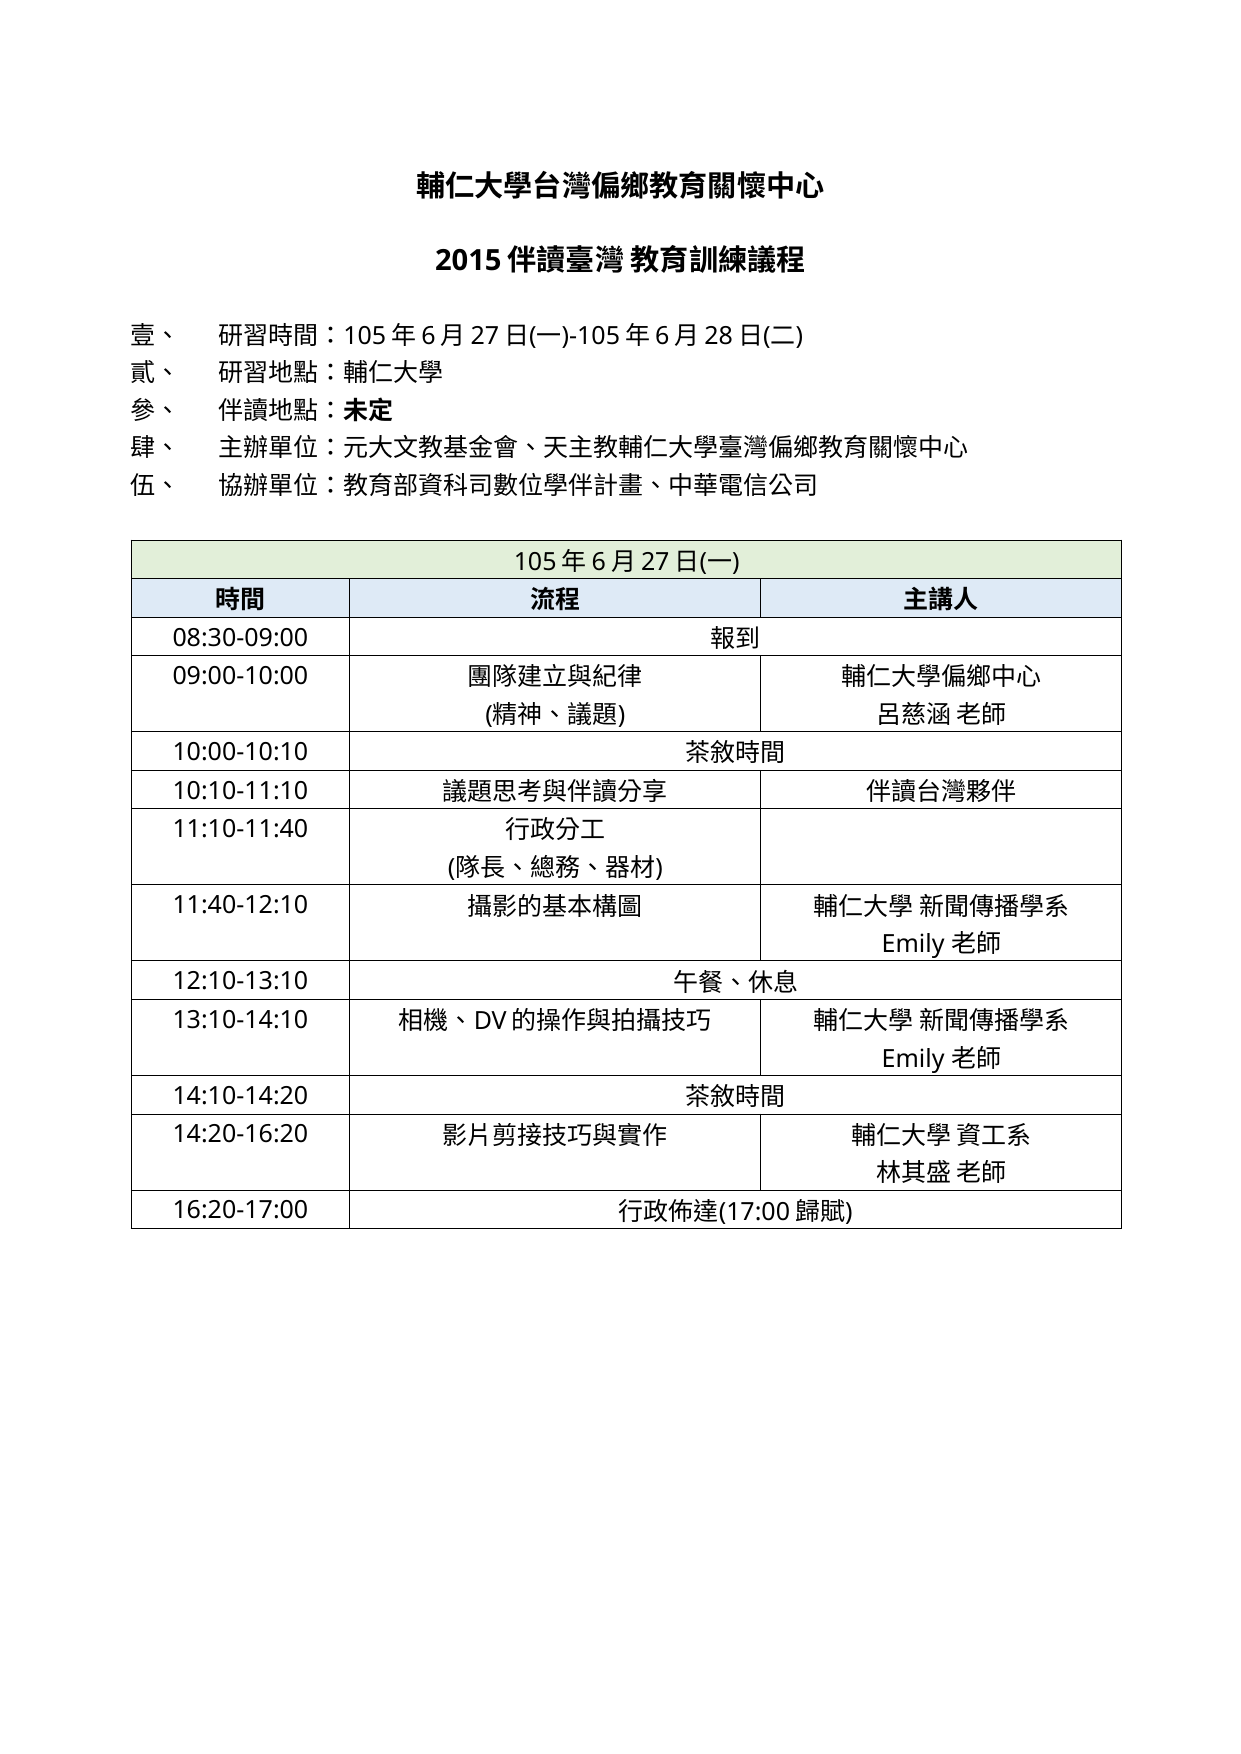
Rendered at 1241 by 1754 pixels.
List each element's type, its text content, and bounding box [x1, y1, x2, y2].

list 伴讀地點：未定 [131, 389, 1122, 427]
table_cell 茶敘時間 [350, 732, 1121, 770]
table_header 105年6月27日(一) [132, 541, 1121, 578]
table_cell [761, 809, 1121, 884]
list 研習地點：輔仁大學 [131, 352, 1122, 389]
table_cell 相機、DV的操作與拍攝技巧 [350, 1000, 760, 1075]
table_cell 輔仁大學 資工系 林其盛 老師 [761, 1115, 1121, 1189]
table_cell 午餐、休息 [350, 961, 1121, 999]
table_cell 團隊建立與紀律 (精神、議題) [350, 656, 760, 731]
table_cell 14:20-16:20 [132, 1115, 349, 1189]
table_cell 時間 [132, 579, 349, 617]
text 輔仁大學台灣偏鄉教育關懷中心 [118, 146, 1122, 221]
table_cell 14:10-14:20 [132, 1076, 349, 1113]
table_cell 議題思考與伴讀分享 [350, 771, 760, 808]
text 2015伴讀臺灣 教育訓練議程 [118, 221, 1122, 296]
table_cell 主講人 [761, 579, 1121, 617]
table_cell 報到 [350, 618, 1121, 655]
table_cell 攝影的基本構圖 [350, 885, 760, 960]
table_cell 10:00-10:10 [132, 732, 349, 770]
table_cell 13:10-14:10 [132, 1000, 349, 1075]
table_cell 09:00-10:00 [132, 656, 349, 731]
table_cell 12:10-13:10 [132, 961, 349, 999]
table_cell 11:10-11:40 [132, 809, 349, 884]
table_cell 伴讀台灣夥伴 [761, 771, 1121, 808]
table_cell 16:20-17:00 [132, 1191, 349, 1228]
table_cell 輔仁大學 新聞傳播學系 Emily 老師 [761, 1000, 1121, 1075]
table_cell 10:10-11:10 [132, 771, 349, 808]
table_cell 茶敘時間 [350, 1076, 1121, 1113]
table_cell 輔仁大學 新聞傳播學系 Emily 老師 [761, 885, 1121, 960]
table_cell 行政佈達(17:00歸賦) [350, 1191, 1121, 1228]
table_cell 輔仁大學偏鄉中心 呂慈涵 老師 [761, 656, 1121, 731]
list 主辦單位：元大文教基金會、天主教輔仁大學臺灣偏鄉教育關懷中心 [131, 427, 1122, 464]
table_cell 影片剪接技巧與實作 [350, 1115, 760, 1189]
table_cell 08:30-09:00 [132, 618, 349, 655]
list 協辦單位：教育部資科司數位學伴計畫、中華電信公司 [131, 464, 1122, 502]
table_cell 流程 [350, 579, 760, 617]
table_cell 11:40-12:10 [132, 885, 349, 960]
table_cell 行政分工 (隊長、總務、器材) [350, 809, 760, 884]
list 研習時間：105年6月27日(一)-105年6月28日(二) [131, 314, 1122, 352]
